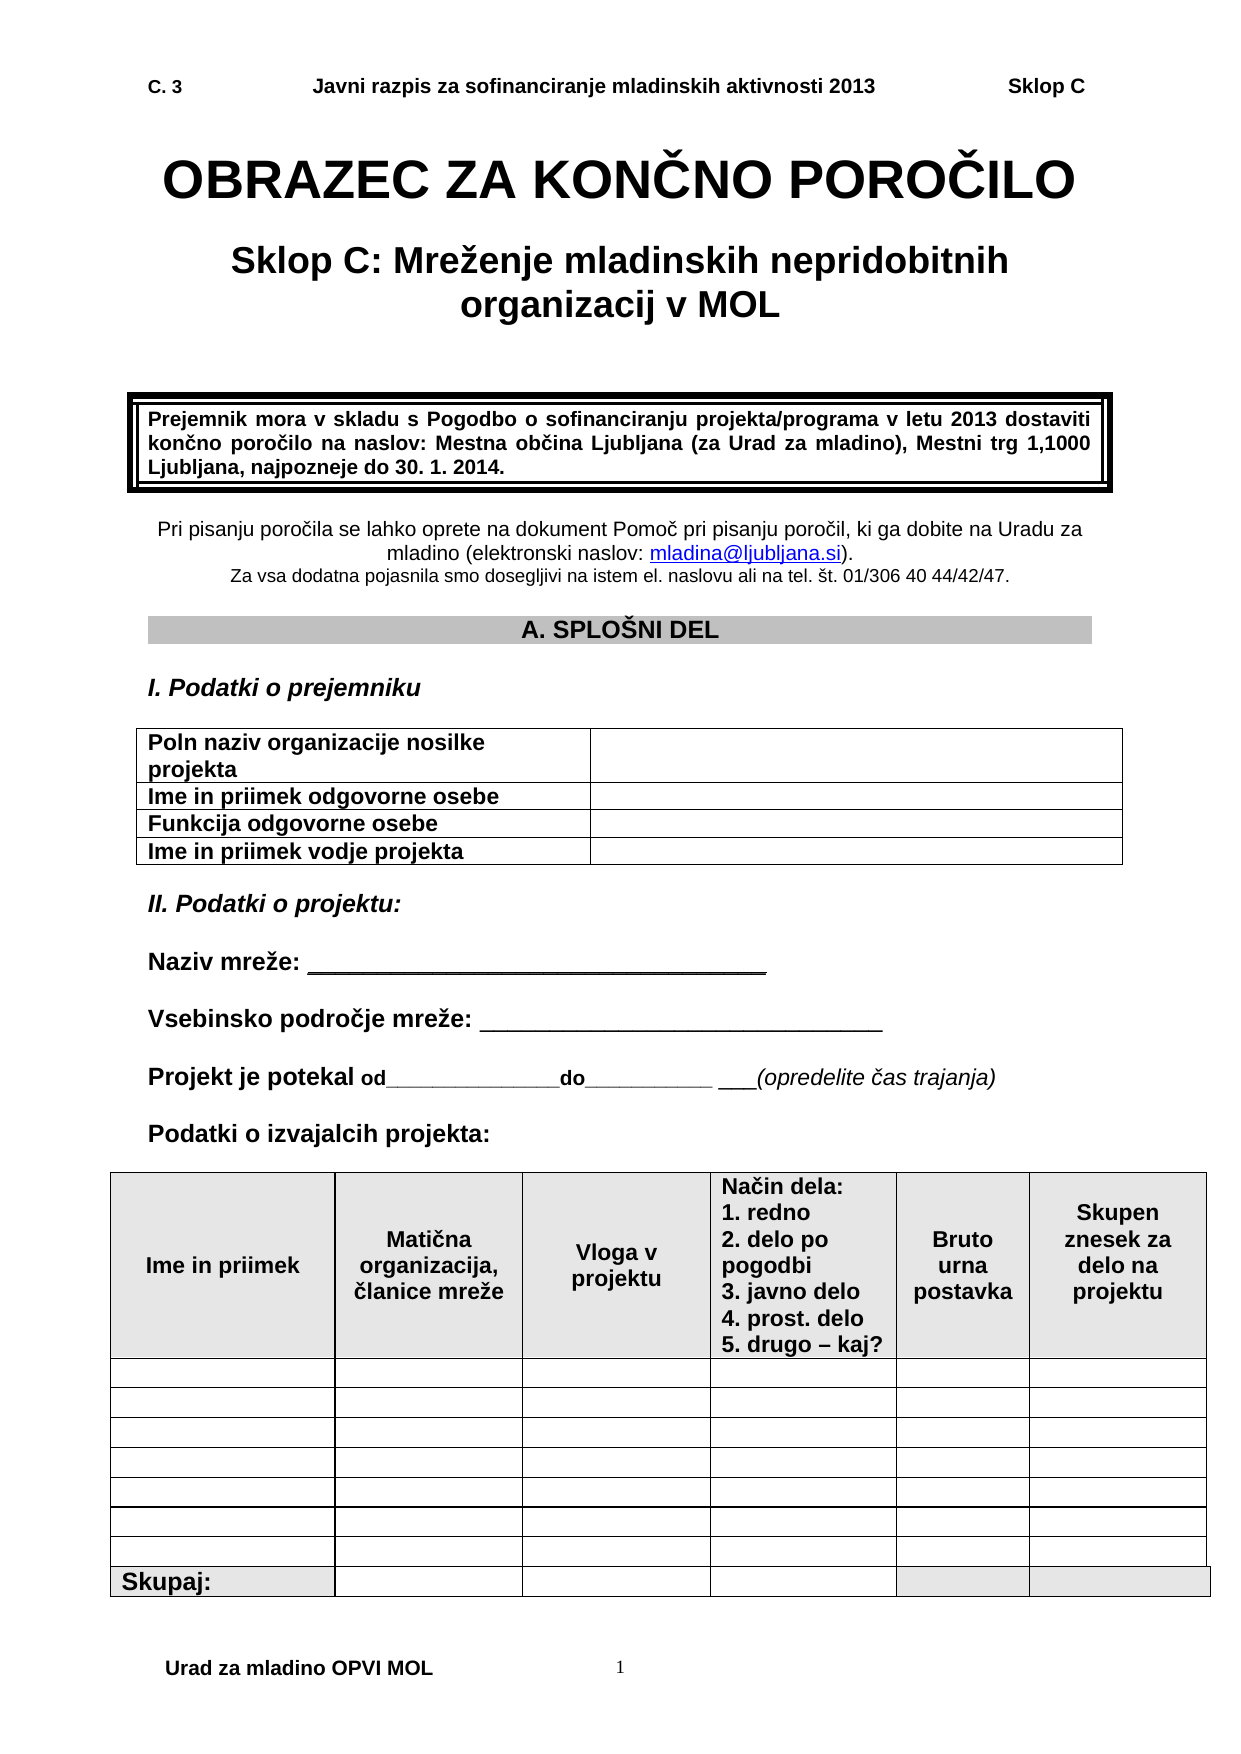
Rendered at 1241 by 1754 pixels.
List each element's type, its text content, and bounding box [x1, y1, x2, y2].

text Podatki o izvajalcih projekta: [148, 1119, 1092, 1148]
table_cell [111, 1359, 334, 1387]
table_cell [711, 1418, 896, 1447]
table_cell [711, 1478, 896, 1506]
table_cell Ime in priimek vodje projekta [137, 838, 590, 864]
table_cell [111, 1537, 334, 1566]
table_cell Ime in priimek odgovorne osebe [137, 783, 590, 809]
table_header Poln naziv organizacije nosilke projekta [137, 729, 590, 782]
table_cell [111, 1418, 334, 1447]
table_cell [1030, 1478, 1206, 1506]
table_header [591, 729, 1122, 782]
table_cell [523, 1388, 710, 1417]
table_cell [711, 1508, 896, 1536]
table_cell [336, 1418, 522, 1447]
table_cell [1030, 1567, 1210, 1596]
table_cell [1030, 1448, 1206, 1477]
table_cell [336, 1359, 522, 1387]
text Za vsa dodatna pojasnila smo dosegljivi na istem el. naslovu ali na tel. št. 01/306 40 44/42/47. [148, 565, 1092, 587]
table_header Matična organizacija, članice mreže [336, 1173, 522, 1357]
table_cell [523, 1478, 710, 1506]
table_cell [711, 1448, 896, 1477]
table_cell [336, 1388, 522, 1417]
text Vsebinsko področje mreže: _____________________________ [148, 1004, 1092, 1033]
text Sklop C: Mreženje mladinskih nepridobitnih organizacij v MOL [148, 239, 1092, 325]
table_cell Skupaj: [111, 1567, 334, 1596]
table_cell [111, 1448, 334, 1477]
table_cell [111, 1478, 334, 1506]
table_cell [711, 1388, 896, 1417]
table_cell [897, 1418, 1029, 1447]
text A. SPLOŠNI DEL [148, 616, 1092, 644]
table_cell [897, 1537, 1029, 1566]
subtitle Projekt je potekal od_______________do___________ ___(opredelite čas trajanja) [148, 1062, 1092, 1090]
table_cell [336, 1478, 522, 1506]
table_cell [897, 1359, 1029, 1387]
table_cell Funkcija odgovorne osebe [137, 810, 590, 837]
text Prejemnik mora v skladu s Pogodbo o sofinanciranju projekta/programa v letu 2013 dostaviti končno poročilo na naslov: Mestna občina Ljubljana (za Urad za mladino), Mestni trg 1,1000 Ljubljana, najpozneje do 30. 1. 2014. [139, 405, 1101, 481]
table_header Naziv mreže: _________________________________ [136, 918, 1107, 975]
table_cell [336, 1448, 522, 1477]
text Pri pisanju poročila se lahko oprete na dokument Pomoč pri pisanju poročil, ki ga dobite na Uradu za mladino (elektronski naslov: mladina@ljubljana.si). [148, 517, 1092, 565]
table_header Način dela: 1. redno 2. delo po pogodbi 3. javno delo 4. prost. delo 5. drugo – kaj? [711, 1173, 896, 1357]
table_header Ime in priimek [111, 1173, 334, 1357]
text OBRAZEC ZA KONČNO poročilo [148, 148, 1092, 210]
table_cell [711, 1567, 896, 1596]
table_cell [897, 1448, 1029, 1477]
table_cell [1030, 1418, 1206, 1447]
table_header Bruto urna postavka [897, 1173, 1029, 1357]
table_cell [523, 1537, 710, 1566]
table_cell [711, 1537, 896, 1566]
table_cell [336, 1508, 522, 1536]
table_cell [1030, 1508, 1206, 1536]
table_cell [523, 1508, 710, 1536]
table_cell [523, 1567, 710, 1596]
table_cell [1030, 1537, 1206, 1566]
table_cell [897, 1388, 1029, 1417]
table_cell [591, 810, 1122, 837]
text I. Podatki o prejemniku [148, 673, 1092, 702]
table_cell [1030, 1388, 1206, 1417]
table_cell [111, 1508, 334, 1536]
table_header Vloga v projektu [523, 1173, 710, 1357]
table_cell [523, 1418, 710, 1447]
table_header Skupen znesek za delo na projektu [1030, 1173, 1206, 1357]
table_cell [591, 783, 1122, 809]
table_cell [111, 1388, 334, 1417]
table_cell [897, 1478, 1029, 1506]
table_cell [336, 1567, 522, 1596]
table_cell [336, 1537, 522, 1566]
text II. Podatki o projektu: [148, 889, 1092, 918]
table_cell [1030, 1359, 1206, 1387]
table_cell [897, 1508, 1029, 1536]
table_cell [591, 838, 1122, 864]
table_cell [523, 1448, 710, 1477]
table_cell [711, 1359, 896, 1387]
table_cell [523, 1359, 710, 1387]
table_cell [897, 1567, 1029, 1596]
